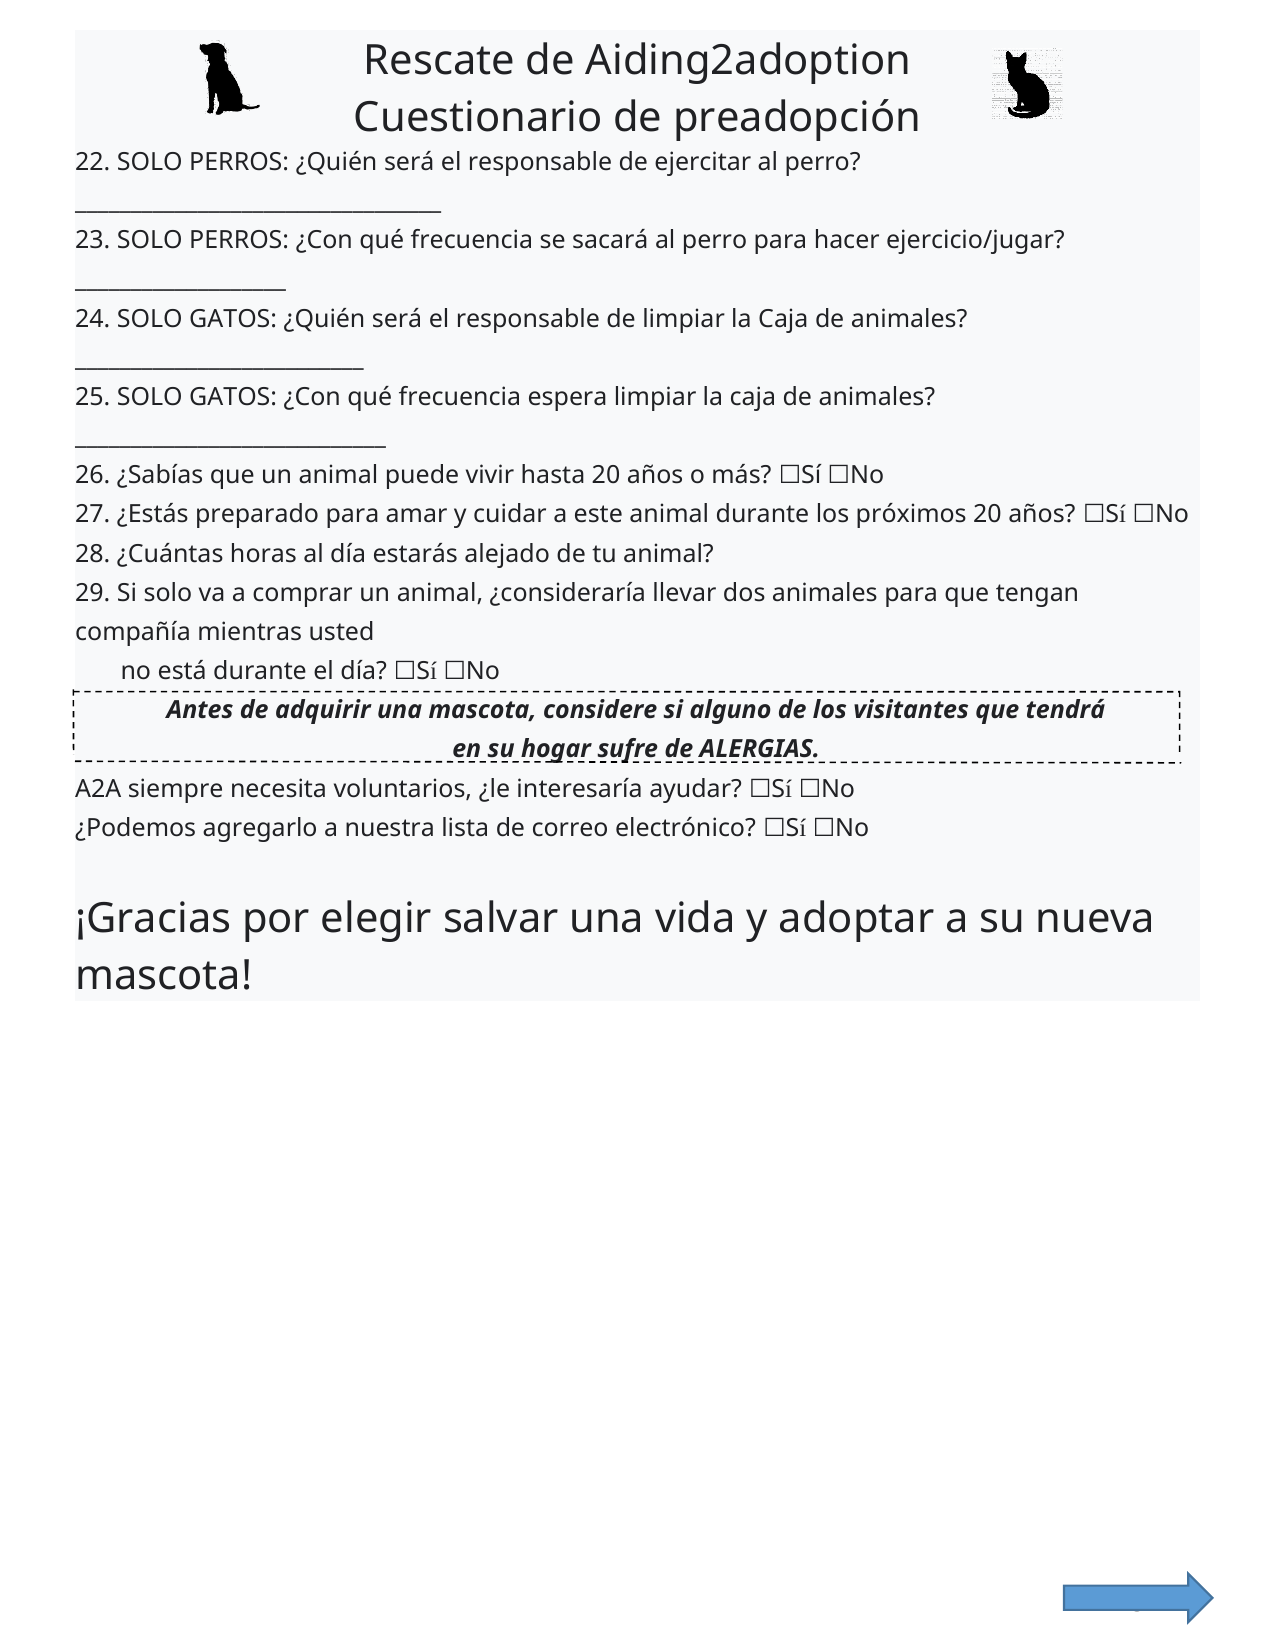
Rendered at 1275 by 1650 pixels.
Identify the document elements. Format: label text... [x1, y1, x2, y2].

text no está durante el día? ☐Sí ☐No [75, 653, 1200, 687]
text ¡Gracias por elegir salvar una vida y adoptar a su nueva mascota! [75, 888, 1200, 1001]
text A2A siempre necesita voluntarios, ¿le interesaría ayudar? ☐Sí ☐No [75, 770, 1200, 804]
text 24. SOLO GATOS: ¿Quién será el responsable de limpiar la Caja de animales? __________________________ [75, 300, 1200, 373]
picture [990, 48, 1063, 117]
text en su hogar sufre de ALERGIAS. [75, 731, 1200, 765]
text Antes de adquirir una mascota, considere si alguno de los visitantes que tendrá [75, 692, 1200, 726]
picture [190, 34, 260, 123]
text 27. ¿Estás preparado para amar y cuidar a este animal durante los próximos 20 años? ☐Sí ☐No [75, 496, 1200, 530]
text 23. SOLO PERROS: ¿Con qué frecuencia se sacará al perro para hacer ejercicio/jugar? ___________________ [75, 222, 1200, 295]
text 25. SOLO GATOS: ¿Con qué frecuencia espera limpiar la caja de animales? ____________________________ [75, 378, 1200, 452]
text 22. SOLO PERROS: ¿Quién será el responsable de ejercitar al perro? _________________________________ [75, 143, 1200, 217]
text 29. Si solo va a comprar un animal, ¿consideraría llevar dos animales para que tengan compañía mientras usted [75, 574, 1200, 648]
text ¿Podemos agregarlo a nuestra lista de correo electrónico? ☐Sí ☐No [75, 809, 1200, 843]
text 28. ¿Cuántas horas al día estarás alejado de tu animal? [75, 535, 1200, 569]
text 26. ¿Sabías que un animal puede vivir hasta 20 años o más? ☐Sí ☐No [75, 457, 1200, 491]
